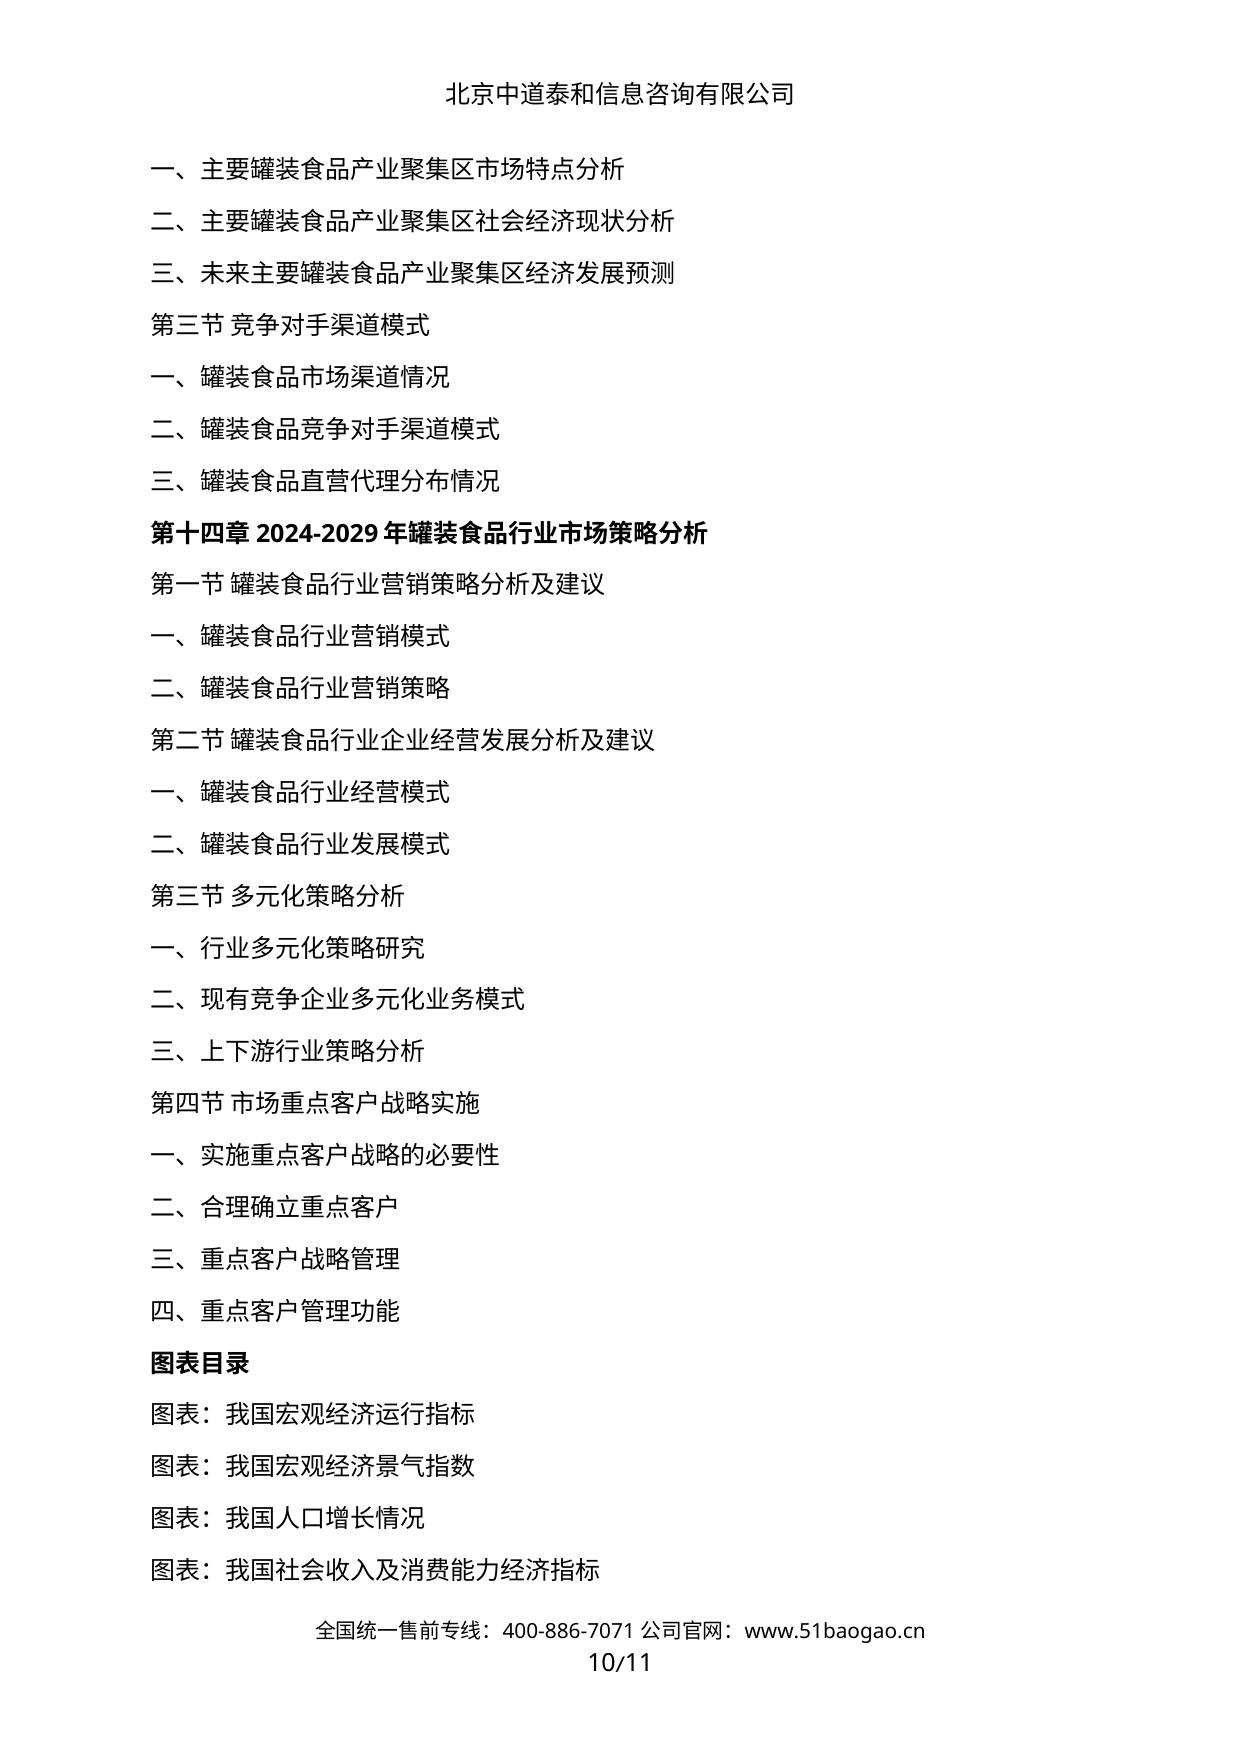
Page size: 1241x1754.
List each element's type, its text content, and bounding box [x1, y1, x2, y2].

text 一、行业多元化策略研究 [150, 928, 1090, 964]
text 第一节 罐装食品行业营销策略分析及建议 [150, 565, 1090, 601]
text 图表：我国宏观经济景气指数 [150, 1447, 1090, 1483]
text 图表目录 [150, 1343, 1090, 1379]
text 一、罐装食品行业经营模式 [150, 772, 1090, 809]
text 二、主要罐装食品产业聚集区社会经济现状分析 [150, 202, 1090, 238]
text 一、主要罐装食品产业聚集区市场特点分析 [150, 150, 1090, 186]
text 第三节 竞争对手渠道模式 [150, 306, 1090, 342]
text 图表：我国人口增长情况 [150, 1499, 1090, 1535]
text 第四节 市场重点客户战略实施 [150, 1084, 1090, 1120]
text 二、罐装食品行业营销策略 [150, 669, 1090, 705]
text 第三节 多元化策略分析 [150, 876, 1090, 912]
text 图表：我国社会收入及消费能力经济指标 [150, 1551, 1090, 1587]
text 二、合理确立重点客户 [150, 1187, 1090, 1224]
text 二、现有竞争企业多元化业务模式 [150, 980, 1090, 1016]
text 二、罐装食品竞争对手渠道模式 [150, 409, 1090, 446]
text 第十四章 2024-2029年罐装食品行业市场策略分析 [150, 513, 1090, 549]
text 一、罐装食品行业营销模式 [150, 617, 1090, 653]
text 三、未来主要罐装食品产业聚集区经济发展预测 [150, 254, 1090, 290]
text 三、上下游行业策略分析 [150, 1032, 1090, 1068]
text 三、罐装食品直营代理分布情况 [150, 461, 1090, 497]
text 一、罐装食品市场渠道情况 [150, 357, 1090, 394]
text 一、实施重点客户战略的必要性 [150, 1136, 1090, 1172]
text 二、罐装食品行业发展模式 [150, 824, 1090, 861]
text 三、重点客户战略管理 [150, 1239, 1090, 1276]
text 四、重点客户管理功能 [150, 1291, 1090, 1327]
text 图表：我国宏观经济运行指标 [150, 1395, 1090, 1431]
text 第二节 罐装食品行业企业经营发展分析及建议 [150, 721, 1090, 757]
